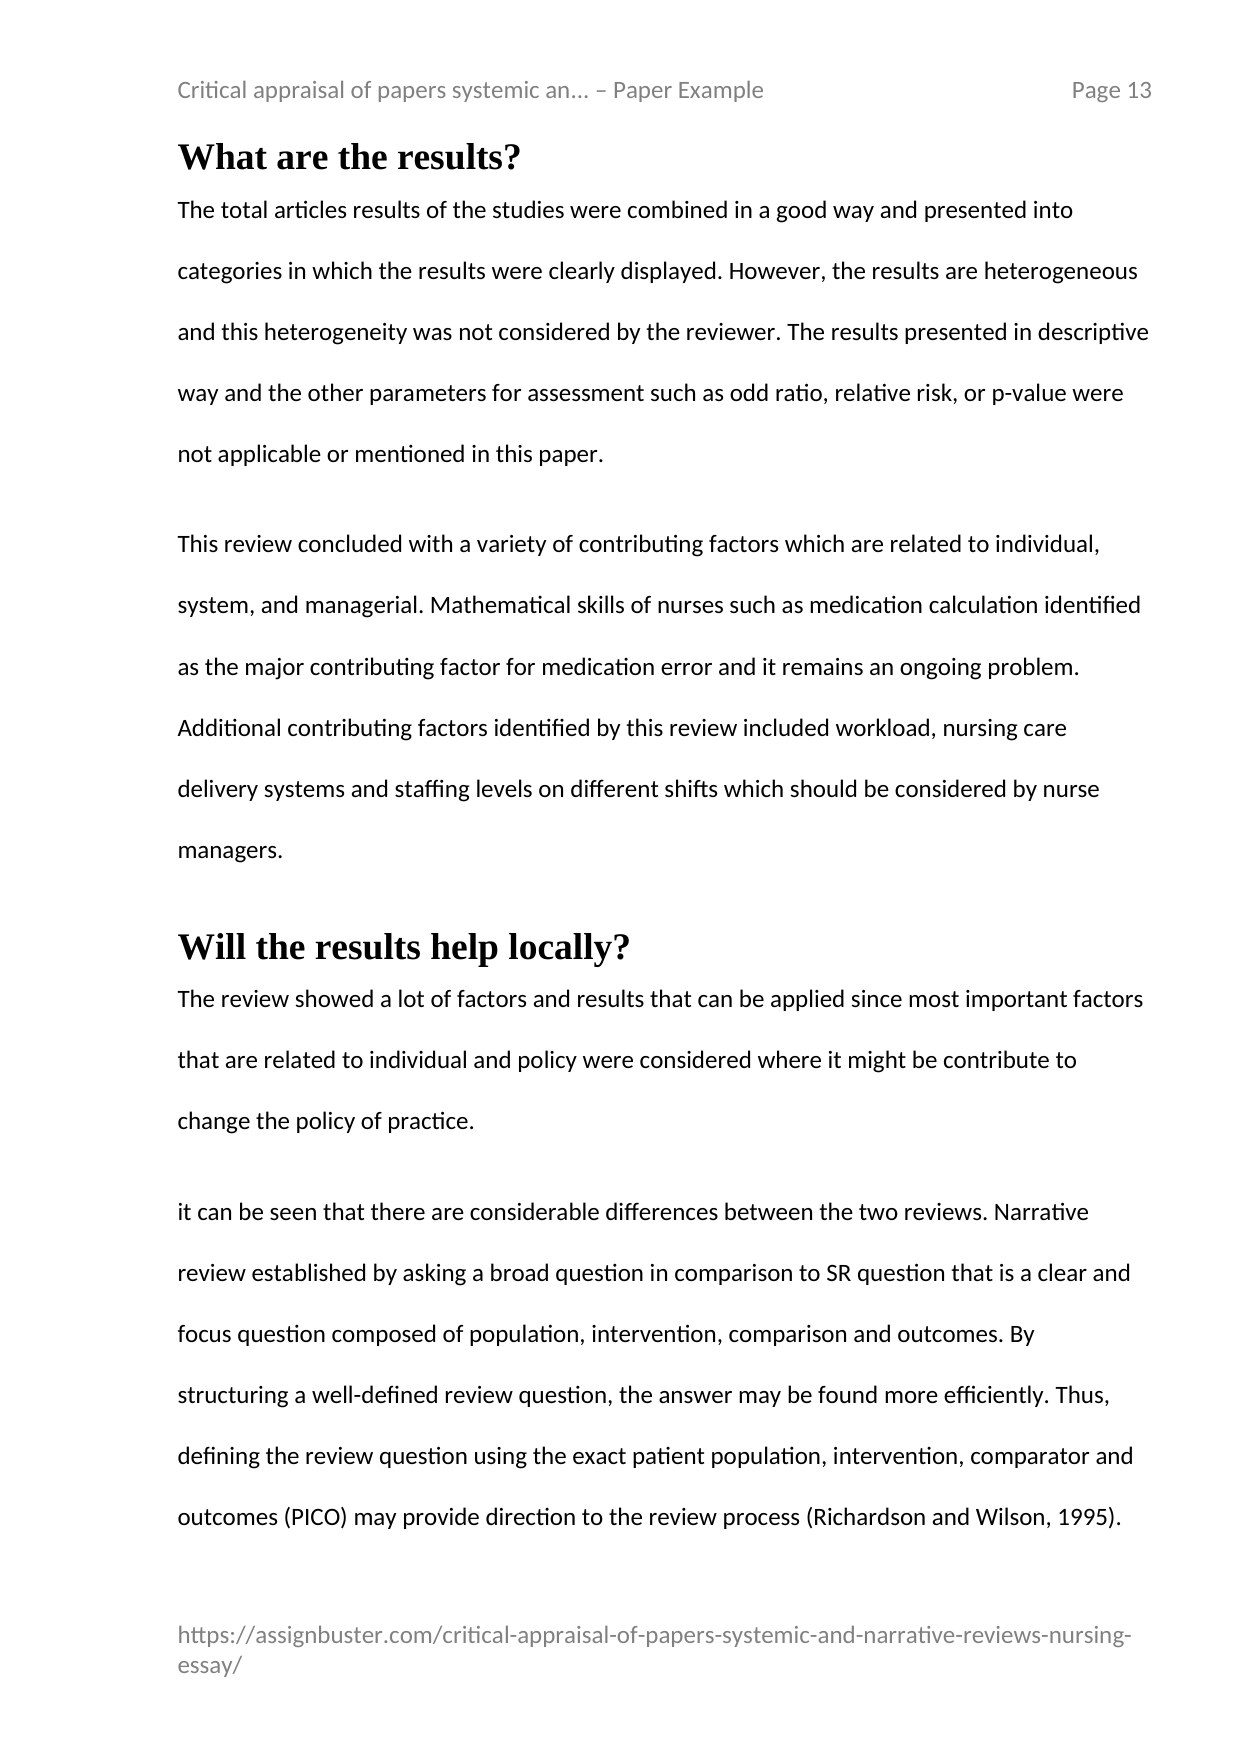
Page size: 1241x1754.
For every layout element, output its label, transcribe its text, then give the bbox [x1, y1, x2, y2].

text The total articles results of the studies were combined in a good way and presented into categories in which the results were clearly displayed. However, the results are heterogeneous and this heterogeneity was not considered by the reviewer. The results presented in descriptive way and the other parameters for assessment such as odd ratio, relative risk, or p-value were not applicable or mentioned in this paper. [177, 194, 1152, 468]
text This review concluded with a variety of contributing factors which are related to individual, system, and managerial. Mathematical skills of nurses such as medication calculation identified as the major contributing factor for medication error and it remains an ongoing problem. Additional contributing factors identified by this review included workload, nursing care delivery systems and staffing levels on different shifts which should be considered by nurse managers. [177, 528, 1152, 864]
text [177, 1196, 1152, 1532]
subtitle What are the results? [177, 135, 1152, 178]
subtitle Will the results help locally? [177, 924, 1152, 967]
text The review showed a lot of factors and results that can be applied since most important factors that are related to individual and policy were considered where it might be contribute to change the policy of practice. [177, 983, 1152, 1136]
